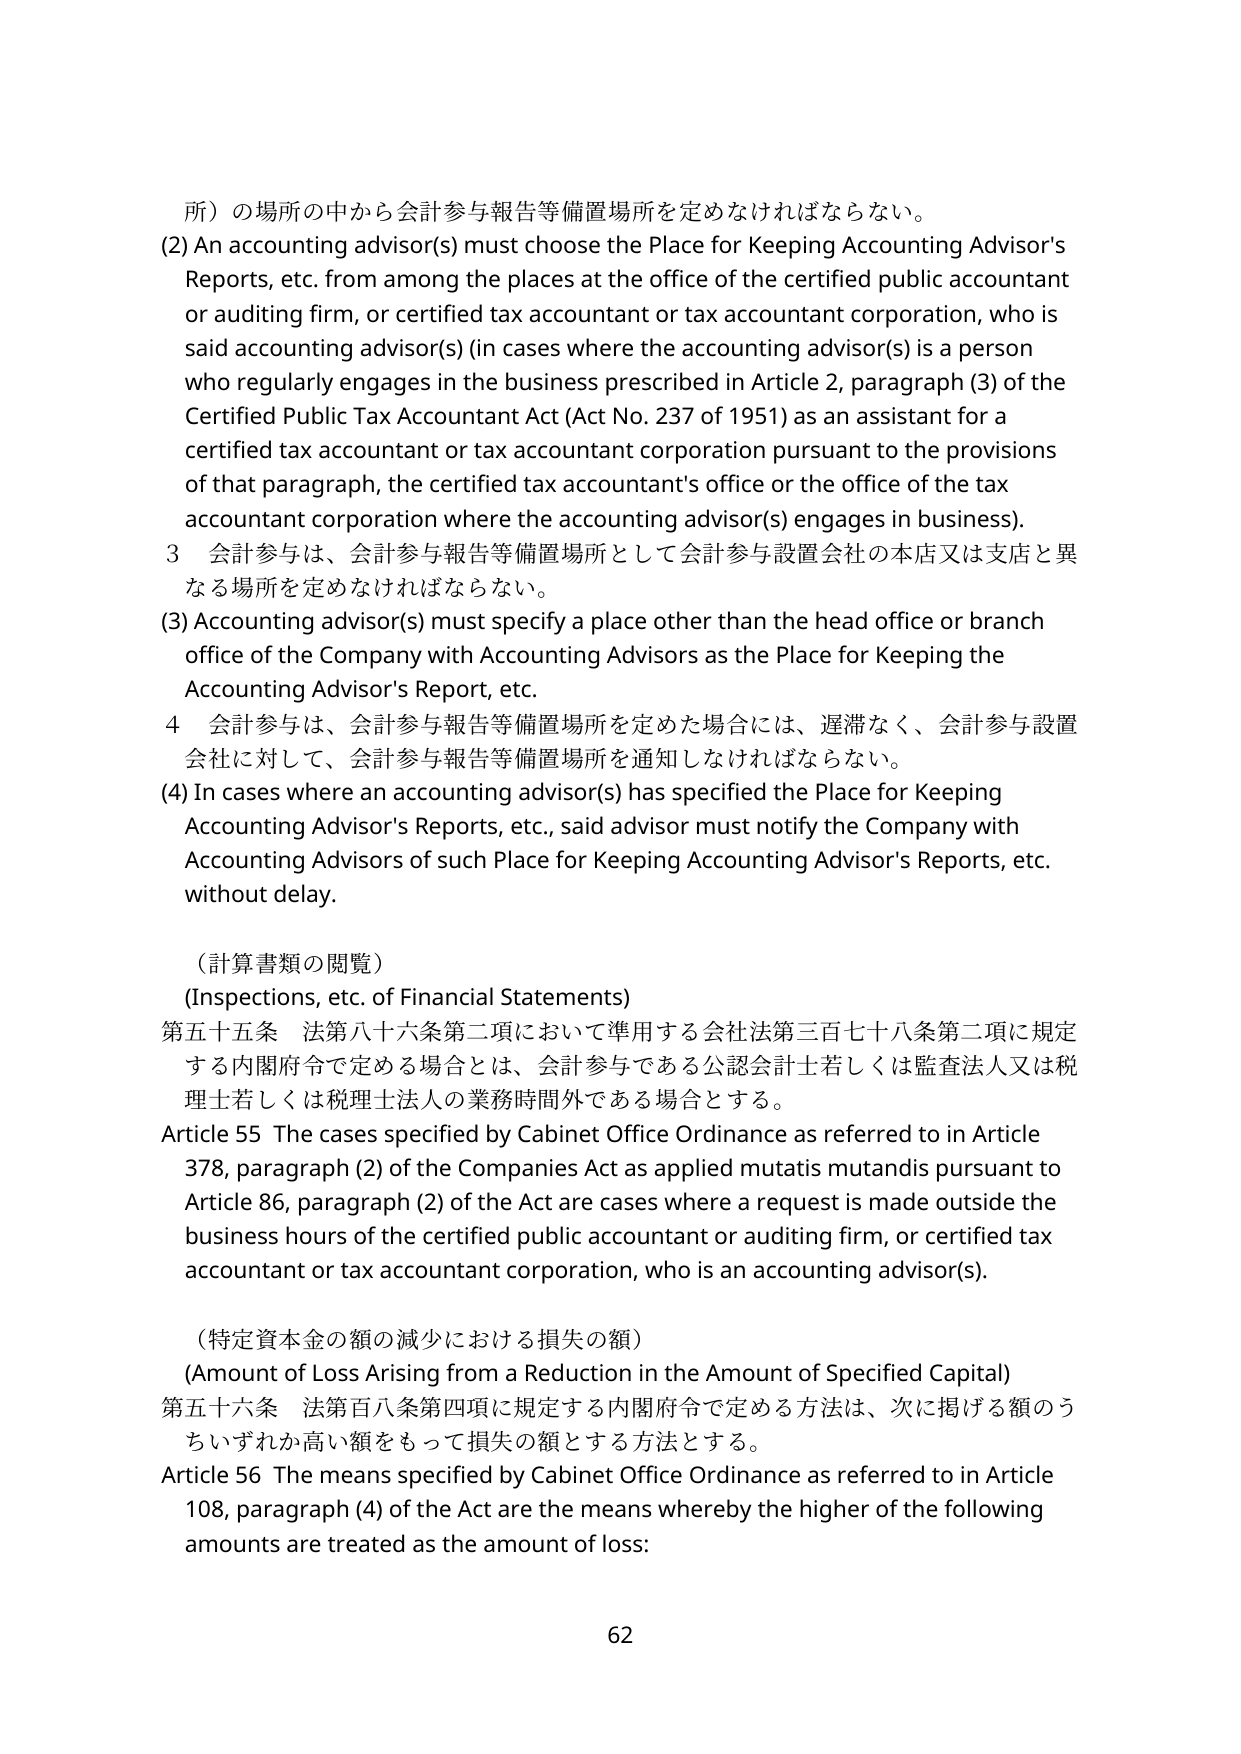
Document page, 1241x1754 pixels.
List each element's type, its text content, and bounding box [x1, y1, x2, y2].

text (3) Accounting advisor(s) must specify a place other than the head office or branch office of the Company with Accounting Advisors as the Place for Keeping the Accounting Advisor's Report, etc. [161, 604, 1079, 706]
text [161, 194, 1079, 228]
text Article 56 The means specified by Cabinet Office Ordinance as referred to in Article 108, paragraph (4) of the Act are the means whereby the higher of the following amounts are treated as the amount of loss: [161, 1458, 1079, 1560]
text 第五十五条 法第八十六条第二項において準用する会社法第三百七十八条第二項に規定する内閣府令で定める場合とは、会計参与である公認会計士若しくは監査法人又は税理士若しくは税理士法人の業務時間外である場合とする。 [161, 1014, 1079, 1116]
text ３ 会計参与は、会計参与報告等備置場所として会計参与設置会社の本店又は支店と異なる場所を定めなければならない。 [161, 535, 1079, 604]
text (Amount of Loss Arising from a Reduction in the Amount of Specified Capital) [184, 1355, 1079, 1389]
text (2) An accounting advisor(s) must choose the Place for Keeping Accounting Advisor's Reports, etc. from among the places at the office of the certified public accountant or auditing firm, or certified tax accountant or tax accountant corporation, who is said accounting advisor(s) (in cases where the accounting advisor(s) is a person who regularly engages in the business prescribed in Article 2, paragraph (3) of the Certified Public Tax Accountant Act (Act No. 237 of 1951) as an assistant for a certified tax accountant or tax accountant corporation pursuant to the provisions of that paragraph, the certified tax accountant's office or the office of the tax accountant corporation where the accounting advisor(s) engages in business). [161, 228, 1079, 535]
text （特定資本金の額の減少における損失の額） [184, 1321, 1079, 1355]
text （計算書類の閲覧） [184, 945, 1079, 979]
text (4) In cases where an accounting advisor(s) has specified the Place for Keeping Accounting Advisor's Reports, etc., said advisor must notify the Company with Accounting Advisors of such Place for Keeping Accounting Advisor's Reports, etc. without delay. [161, 774, 1079, 911]
text (Inspections, etc. of Financial Statements) [184, 979, 1079, 1014]
text Article 55 The cases specified by Cabinet Office Ordinance as referred to in Article 378, paragraph (2) of the Companies Act as applied mutatis mutandis pursuant to Article 86, paragraph (2) of the Act are cases where a request is made outside the business hours of the certified public accountant or auditing firm, or certified tax accountant or tax accountant corporation, who is an accounting advisor(s). [161, 1116, 1079, 1287]
text 第五十六条 法第百八条第四項に規定する内閣府令で定める方法は、次に掲げる額のうちいずれか高い額をもって損失の額とする方法とする。 [161, 1389, 1079, 1458]
text ４ 会計参与は、会計参与報告等備置場所を定めた場合には、遅滞なく、会計参与設置会社に対して、会計参与報告等備置場所を通知しなければならない。 [161, 706, 1079, 774]
